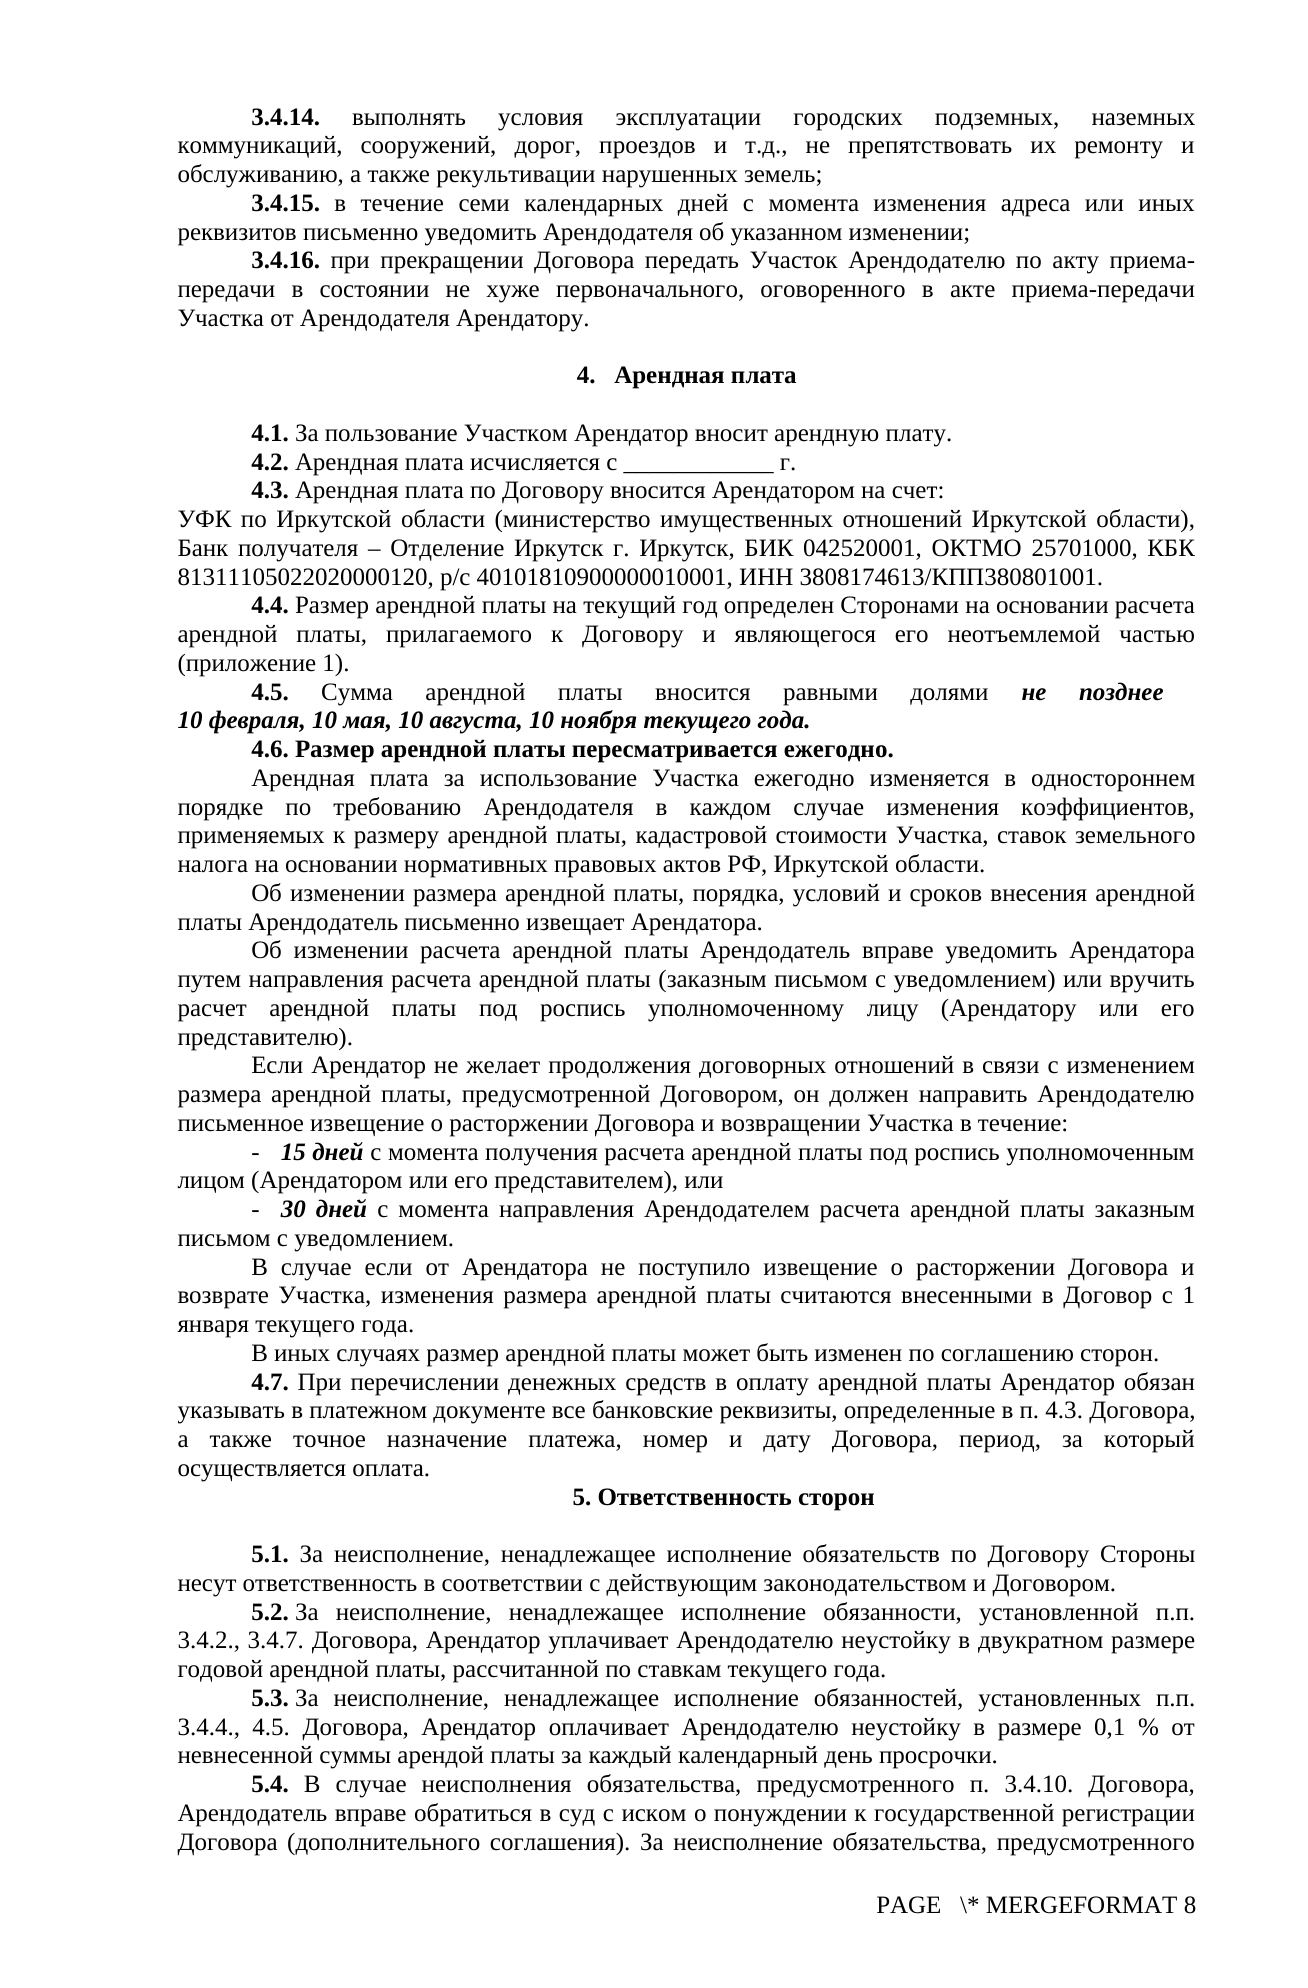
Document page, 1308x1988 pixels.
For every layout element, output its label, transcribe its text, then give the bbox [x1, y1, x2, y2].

list 15 дней с момента получения расчета арендной платы под роспись уполномоченным лицом (Арендатором или его представителем), или [177, 1137, 1196, 1194]
text 4.3. Арендная плата по Договору вносится Арендатором на счет: [177, 476, 1196, 504]
text 5. Ответственность сторон [177, 1482, 1196, 1511]
text УФК по Иркутской области (министерство имущественных отношений Иркутской области), Банк получателя – Отделение Иркутск г. Иркутск, БИК 042520001, ОКТМО 25701000, КБК 81311105022020000120, р/с 40101810900000010001, ИНН 3808174613/КПП380801001. [177, 504, 1196, 591]
text 4.7. При перечислении денежных средств в оплату арендной платы Арендатор обязан указывать в платежном документе все банковские реквизиты, определенные в п. 4.3. Договора, а также точное назначение платежа, номер и дату Договора, период, за который осуществляется оплата. [177, 1367, 1196, 1482]
text 5.2. За неисполнение, ненадлежащее исполнение обязанности, установленной п.п. 3.4.2., 3.4.7. Договора, Арендатор уплачивает Арендодателю неустойку в двукратном размере годовой арендной платы, рассчитанной по ставкам текущего года. [177, 1597, 1196, 1683]
text 5.3. За неисполнение, ненадлежащее исполнение обязанностей, установленных п.п. 3.4.4., 4.5. Договора, Арендатор оплачивает Арендодателю неустойку в размере 0,1 % от невнесенной суммы арендой платы за каждый календарный день просрочки. [177, 1683, 1196, 1769]
text 4.6. Размер арендной платы пересматривается ежегодно. [177, 734, 1196, 763]
text Если Арендатор не желает продолжения договорных отношений в связи с изменением размера арендной платы, предусмотренной Договором, он должен направить Арендодателю письменное извещение о расторжении Договора и возвращении Участка в течение: [177, 1051, 1196, 1137]
text Об изменении размера арендной платы, порядка, условий и сроков внесения арендной платы Арендодатель письменно извещает Арендатора. [177, 878, 1196, 936]
text 3.4.15. в течение семи календарных дней с момента изменения адреса или иных реквизитов письменно уведомить Арендодателя об указанном изменении; [177, 188, 1196, 246]
text Арендная плата за использование Участка ежегодно изменяется в одностороннем порядке по требованию Арендодателя в каждом случае изменения коэффициентов, применяемых к размеру арендной платы, кадастровой стоимости Участка, ставок земельного налога на основании нормативных правовых актов РФ, Иркутской области. [177, 763, 1196, 878]
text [177, 1769, 1196, 1856]
text Об изменении расчета арендной платы Арендодатель вправе уведомить Арендатора путем направления расчета арендной платы (заказным письмом с уведомлением) или вручить расчет арендной платы под роспись уполномоченному лицу (Арендатору или его представителю). [177, 936, 1196, 1051]
list 30 дней с момента направления Арендодателем расчета арендной платы заказным письмом с уведомлением. [177, 1194, 1196, 1252]
text 4.1. За пользование Участком Арендатор вносит арендную плату. [177, 418, 1196, 447]
text В иных случаях размер арендной платы может быть изменен по соглашению сторон. [177, 1338, 1196, 1367]
text 5.1. За неисполнение, ненадлежащее исполнение обязательств по Договору Стороны несут ответственность в соответствии с действующим законодательством и Договором. [177, 1539, 1196, 1597]
list Арендная плата [177, 361, 1196, 389]
text В случае если от Арендатора не поступило извещение о расторжении Договора и возврате Участка, изменения размера арендной платы считаются внесенными в Договор с 1 января текущего года. [177, 1252, 1196, 1338]
text 3.4.16. при прекращении Договора передать Участок Арендодателю по акту приема-передачи в состоянии не хуже первоначального, оговоренного в акте приема-передачи Участка от Арендодателя Арендатору. [177, 246, 1196, 332]
text 3.4.14. выполнять условия эксплуатации городских подземных, наземных коммуникаций, сооружений, дорог, проездов и т.д., не препятствовать их ремонту и обслуживанию, а также рекультивации нарушенных земель; [177, 102, 1196, 188]
text 4.5. Сумма арендной платы вносится равными долями не позднее 10 февраля, 10 мая, 10 августа, 10 ноября текущего года. [177, 677, 1196, 734]
text 4.2. Арендная плата исчисляется с ____________ г. [177, 447, 1196, 476]
text 4.4. Размер арендной платы на текущий год определен Сторонами на основании расчета арендной платы, прилагаемого к Договору и являющегося его неотъемлемой частью (приложение 1). [177, 591, 1196, 677]
